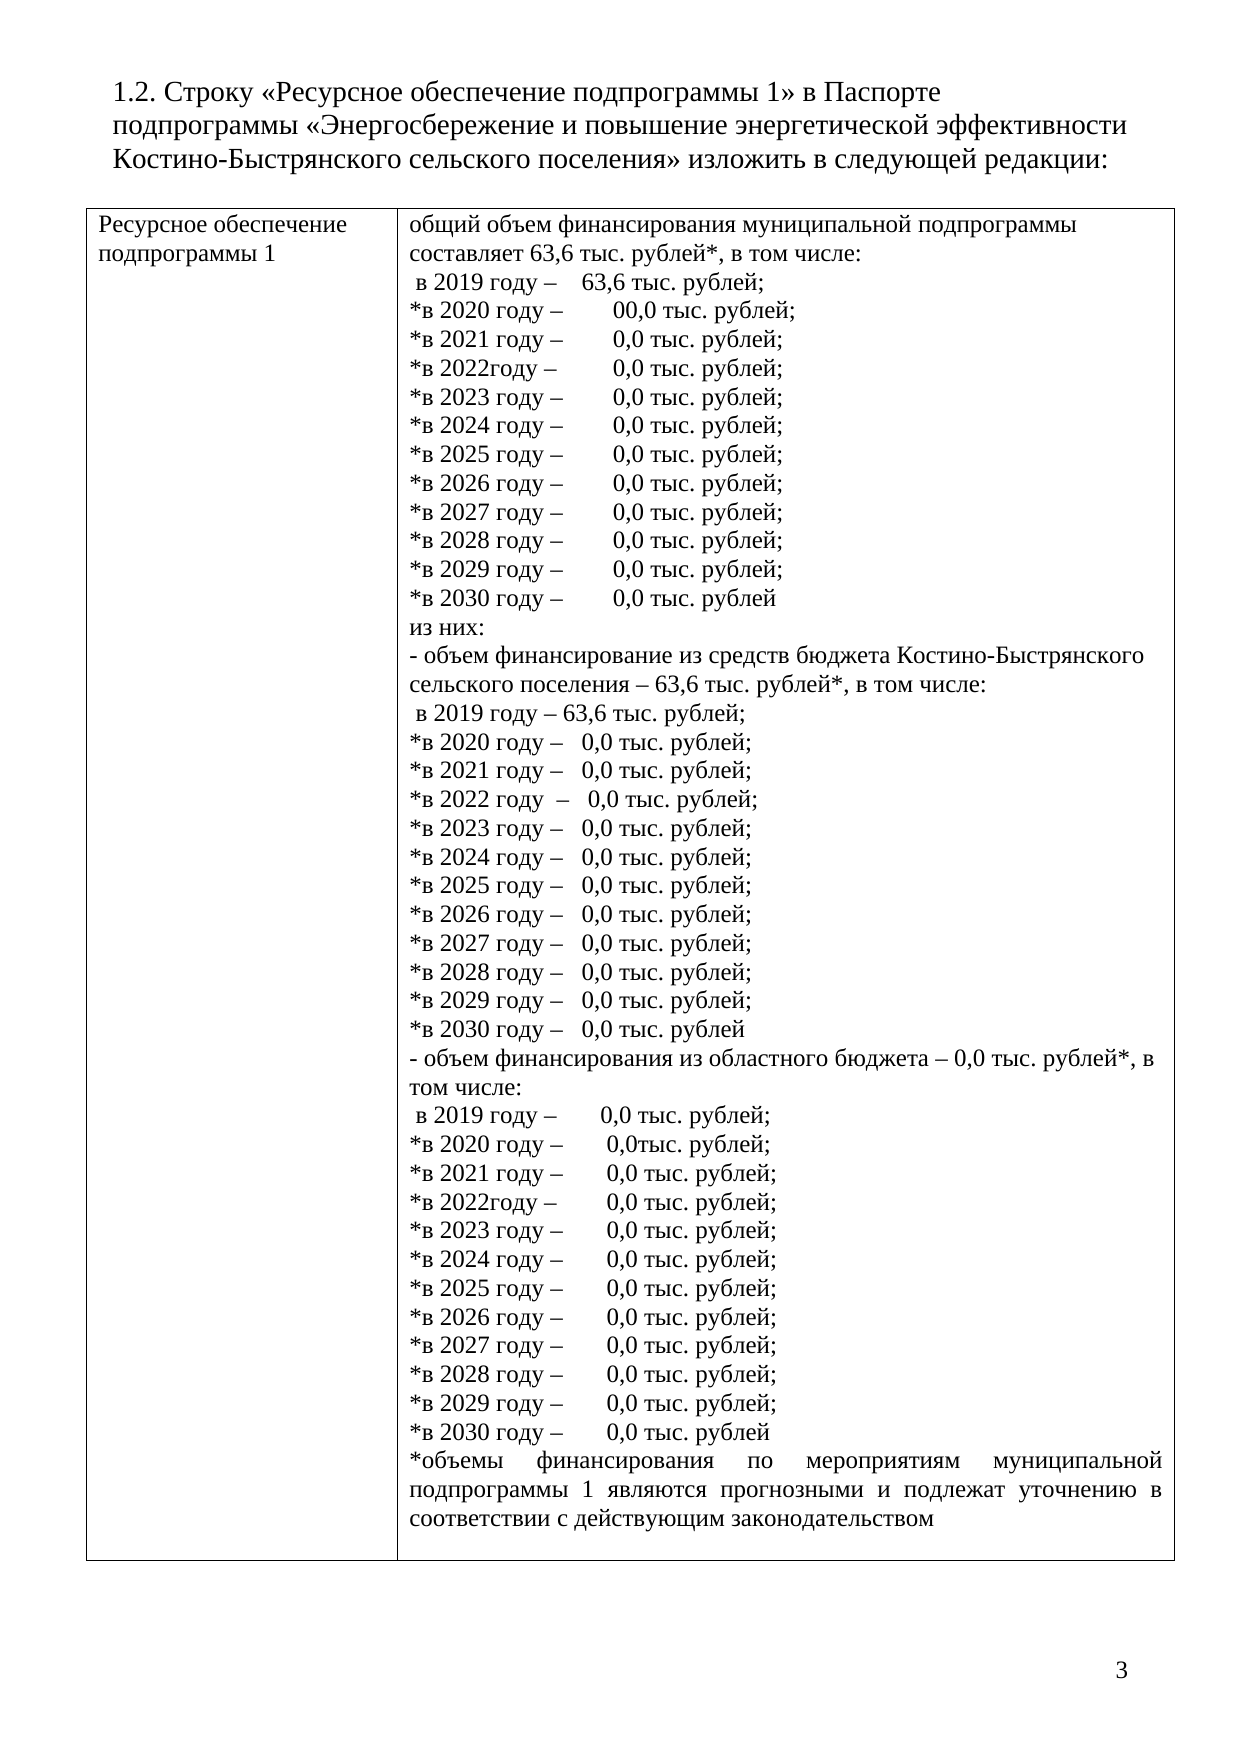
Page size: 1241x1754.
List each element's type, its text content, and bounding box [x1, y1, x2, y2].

text Костино-Быстрянского сельского поселения» изложить в следующей редакции: [112, 141, 1128, 174]
table_header общий объем финансирования муниципальной подпрограммы составляет 63,6 тыс. рублей*, в том числе: в 2019 году – 63,6 тыс. рублей; *в 2020 году – 00,0 тыс. рублей; *в 2021 году – 0,0 тыс. рублей; *в 2022году – 0,0 тыс. рублей; *в 2023 году – 0,0 тыс. рублей; *в 2024 году – 0,0 тыс. рублей; *в 2025 году – 0,0 тыс. рублей; *в 2026 году – 0,0 тыс. рублей; *в 2027 году – 0,0 тыс. рублей; *в 2028 году – 0,0 тыс. рублей; *в 2029 году – 0,0 тыс. рублей; *в 2030 году – 0,0 тыс. рублей из них: - объем финансирование из средств бюджета Костино-Быстрянского сельского поселения – 63,6 тыс. рублей*, в том числе: в 2019 году – 63,6 тыс. рублей; *в 2020 году – 0,0 тыс. рублей; *в 2021 году – 0,0 тыс. рублей; *в 2022 году – 0,0 тыс. рублей; *в 2023 году – 0,0 тыс. рублей; *в 2024 году – 0,0 тыс. рублей; *в 2025 году – 0,0 тыс. рублей; *в 2026 году – 0,0 тыс. рублей; *в 2027 году – 0,0 тыс. рублей; *в 2028 году – 0,0 тыс. рублей; *в 2029 году – 0,0 тыс. рублей; *в 2030 году – 0,0 тыс. рублей - объем финансирования из областного бюджета – 0,0 тыс. рублей*, в том числе: в 2019 году – 0,0 тыс. рублей; *в 2020 году – 0,0тыс. рублей; *в 2021 году – 0,0 тыс. рублей; *в 2022году – 0,0 тыс. рублей; *в 2023 году – 0,0 тыс. рублей; *в 2024 году – 0,0 тыс. рублей; *в 2025 году – 0,0 тыс. рублей; *в 2026 году – 0,0 тыс. рублей; *в 2027 году – 0,0 тыс. рублей; *в 2028 году – 0,0 тыс. рублей; *в 2029 году – 0,0 тыс. рублей; *в 2030 году – 0,0 тыс. рублей *объемы финансирования по мероприятиям муниципальной подпрограммы 1 являются прогнозными и подлежат уточнению в соответствии с действующим законодательством [398, 209, 1174, 1560]
table_header Ресурсное обеспечение подпрограммы 1 [87, 209, 397, 1560]
text 1.2. Строку «Ресурсное обеспечение подпрограммы 1» в Паспорте подпрограммы «Энергосбережение и повышение энергетической эффективности [112, 74, 1128, 141]
